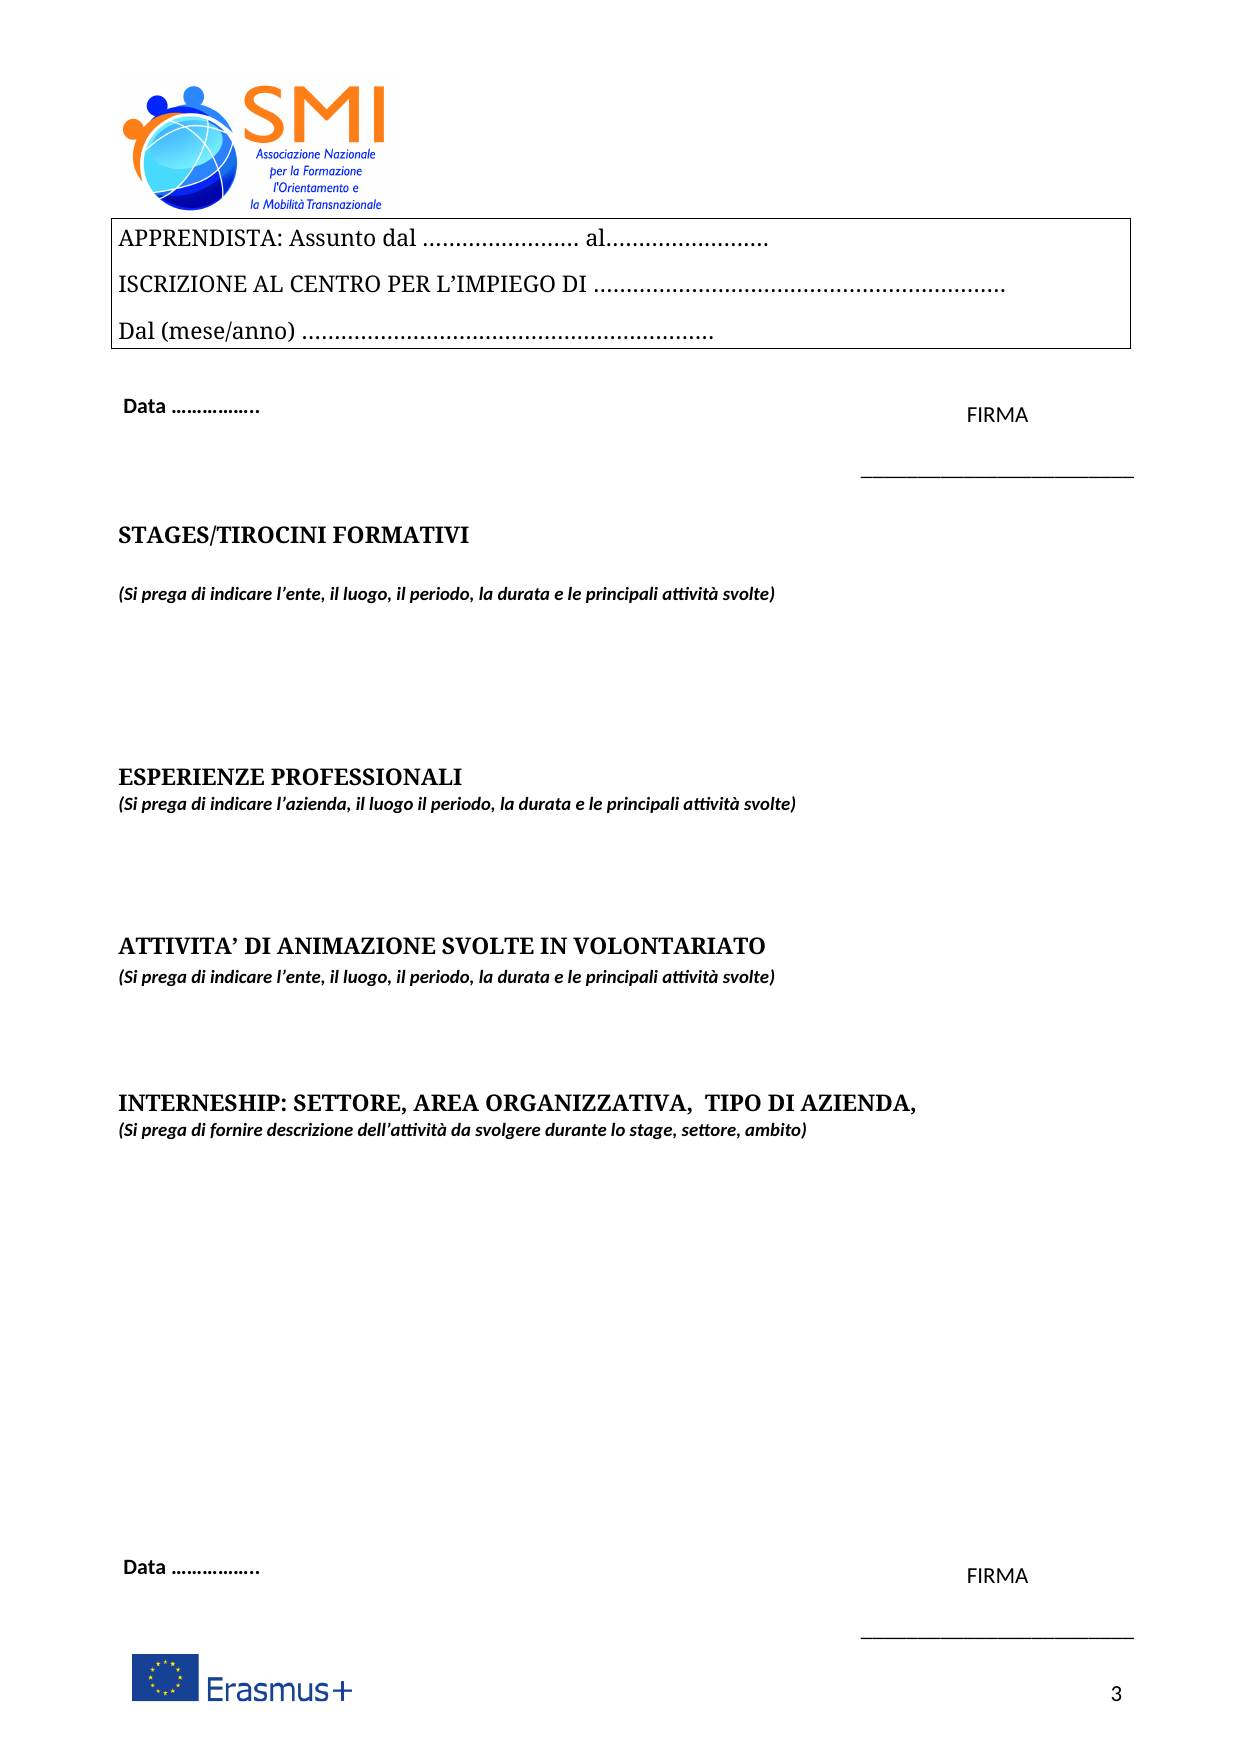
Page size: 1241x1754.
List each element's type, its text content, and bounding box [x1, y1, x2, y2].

picture [118, 73, 398, 218]
text ISCRIZIONE AL CENTRO PER L’IMPIEGO DI ……………………………………………………… [112, 265, 1130, 299]
text Data …………….. [118, 393, 829, 419]
text (Si prega di indicare l’ente, il luogo, il periodo, la durata e le principali attività svolte) [118, 966, 1122, 988]
text APPRENDISTA: Assunto dal …………………… al……………………. [112, 219, 1130, 253]
picture [118, 1652, 362, 1702]
text Data …………….. [118, 1553, 829, 1579]
text STAGES/TIROCINI FORMATIVI [118, 519, 1122, 551]
text (Si prega di fornire descrizione dell’attività da svolgere durante lo stage, settore, ambito) [118, 1118, 1122, 1141]
text ESPERIENZE PROFESSIONALI [118, 761, 1122, 792]
text (Si prega di indicare l’ente, il luogo, il periodo, la durata e le principali attività svolte) [118, 582, 1122, 605]
text Dal (mese/anno) ……………………………………………………… [112, 312, 1130, 348]
text ATTIVITA’ DI ANIMAZIONE SVOLTE IN VOLONTARIATO [118, 930, 1122, 961]
text (Si prega di indicare l’azienda, il luogo il periodo, la durata e le principali attività svolte) [118, 792, 1122, 815]
text INTERNESHIP: SETTORE, AREA ORGANIZZATIVA, TIPO DI AZIENDA, [118, 1087, 1122, 1118]
